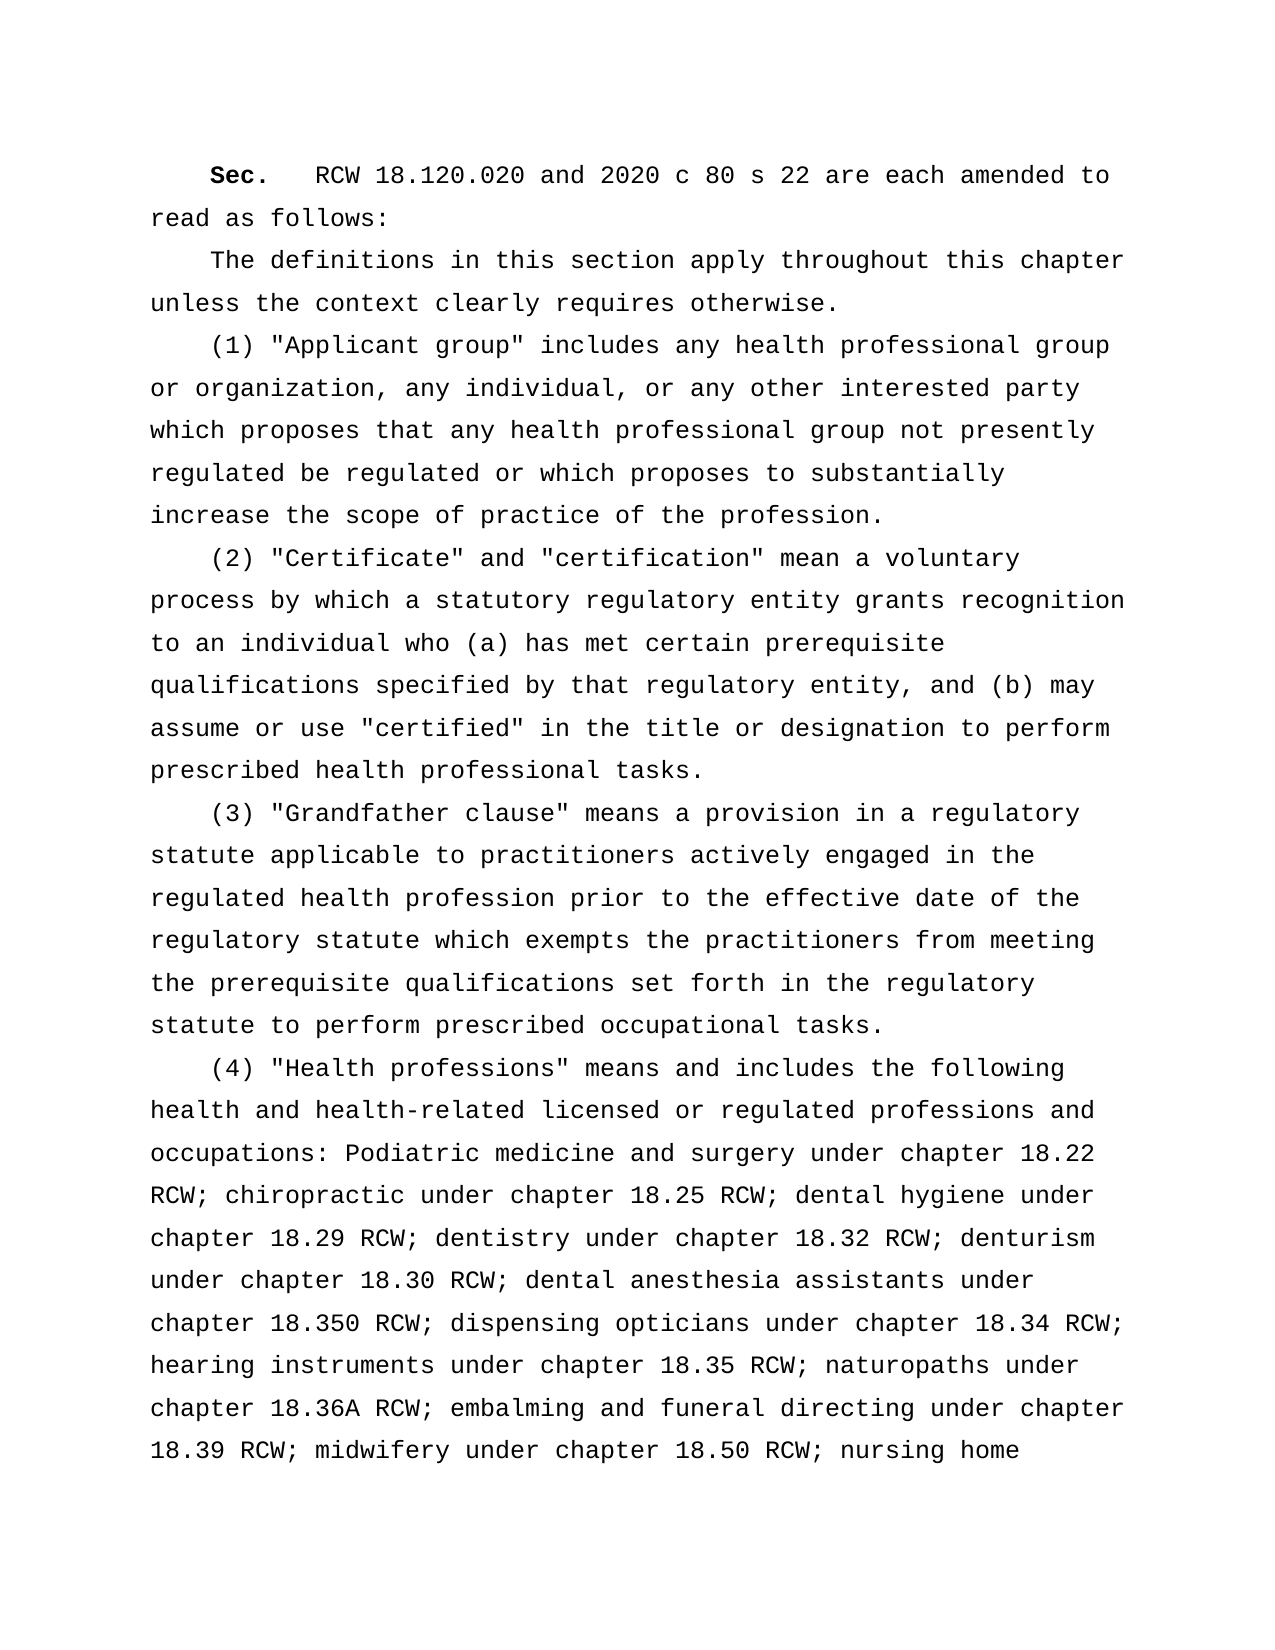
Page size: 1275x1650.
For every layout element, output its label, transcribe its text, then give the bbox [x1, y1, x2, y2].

text (3) "Grandfather clause" means a provision in a regulatory statute applicable to practitioners actively engaged in the regulated health profession prior to the effective date of the regulatory statute which exempts the practitioners from meeting the prerequisite qualifications set forth in the regulatory statute to perform prescribed occupational tasks. [150, 787, 1125, 1042]
text (1) "Applicant group" includes any health professional group or organization, any individual, or any other interested party which proposes that any health professional group not presently regulated be regulated or which proposes to substantially increase the scope of practice of the profession. [150, 320, 1125, 532]
text The definitions in this section apply throughout this chapter unless the context clearly requires otherwise. [150, 235, 1125, 320]
text (2) "Certificate" and "certification" mean a voluntary process by which a statutory regulatory entity grants recognition to an individual who (a) has met certain prerequisite qualifications specified by that regulatory entity, and (b) may assume or use "certified" in the title or designation to perform prescribed health professional tasks. [150, 532, 1125, 787]
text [150, 1042, 1125, 1467]
text Sec. RCW 18.120.020 and 2020 c 80 s 22 are each amended to read as follows: [150, 150, 1125, 235]
